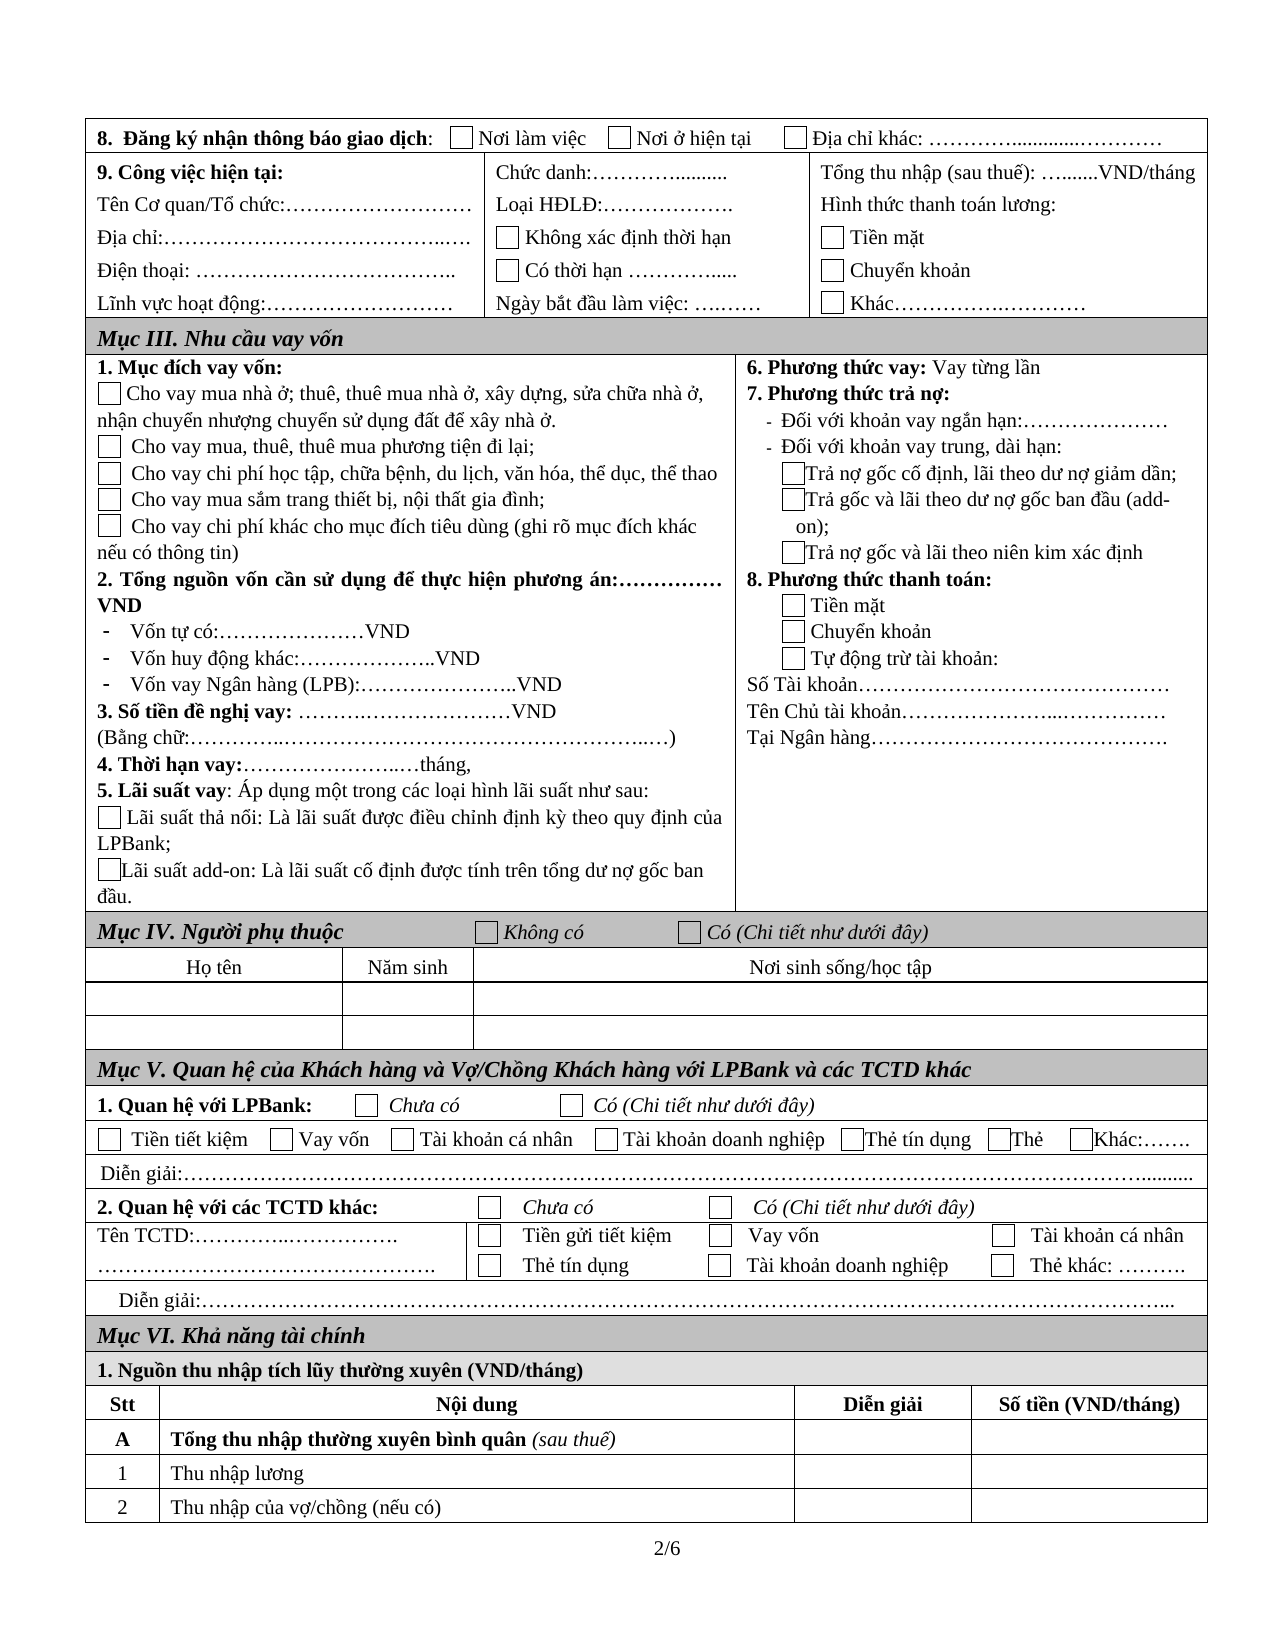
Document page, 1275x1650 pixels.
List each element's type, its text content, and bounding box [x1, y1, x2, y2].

table_cell Mục III. Nhu cầu vay vốn [86, 318, 1207, 354]
table_cell Tên TCTD:…………..……………. …………………………………………. [86, 1223, 466, 1280]
table_cell Tiền tiết kiệm Vay vốn Tài khoản cá nhân Tài khoản doanh nghiệp Thẻ tín dụng Thẻ Khác:……. [86, 1121, 1207, 1154]
table_cell 1. Quan hệ với LPBank: Chưa có Có (Chi tiết như dưới đây) [86, 1086, 1207, 1119]
table_cell 9. Công việc hiện tại: Tên Cơ quan/Tổ chức:……………………… Địa chỉ:…………………………………..…. Điện thoại: ……………………………….. Lĩnh vực hoạt động:……………………… [86, 153, 484, 317]
table_cell Năm sinh [343, 948, 473, 981]
table_cell 1. Mục đích vay vốn: Cho vay mua nhà ở; thuê, thuê mua nhà ở, xây dựng, sửa chữa nhà ở, nhận chuyển nhượng chuyển sử dụng đất để xây nhà ở. Cho vay mua, thuê, thuê mua phương tiện đi lại; Cho vay chi phí học tập, chữa bệnh, du lịch, văn hóa, thể dục, thể thao Cho vay mua sắm trang thiết bị, nội thất gia đình; Cho vay chi phí khác cho mục đích tiêu dùng (ghi rõ mục đích khác nếu có thông tin) 2. Tổng nguồn vốn cần sử dụng để thực hiện phương án:……………VND Vốn tự có:…………………VND Vốn huy động khác:………………..VND Vốn vay Ngân hàng (LPB):…………………..VND 3. Số tiền đề nghị vay: ……….…………………VND (Bằng chữ:…………..……………………………………………..…) 4. Thời hạn vay:…………………..…tháng, 5. Lãi suất vay: Áp dụng một trong các loại hình lãi suất như sau: Lãi suất thả nổi: Là lãi suất được điều chỉnh định kỳ theo quy định của LPBank; Lãi suất add-on: Là lãi suất cố định được tính trên tổng dư nợ gốc ban đầu. [86, 355, 735, 911]
table_cell Mục VI. Khả năng tài chính [86, 1316, 1207, 1351]
table_cell [343, 1016, 473, 1049]
table_cell [86, 983, 342, 1015]
table_cell 8. Đăng ký nhận thông báo giao dịch: Nơi làm việc Nơi ở hiện tại Địa chỉ khác: ………….............………… [86, 119, 1207, 152]
table_cell Tổng thu nhập (sau thuế): ….......VND/tháng Hình thức thanh toán lương: Tiền mặt Chuyển khoản Khác…………….………… [810, 153, 1207, 317]
table_cell Họ tên [86, 948, 342, 981]
table_cell [474, 983, 1207, 1015]
table_cell Nơi sinh sống/học tập [474, 948, 1207, 981]
table_cell Tổng thu nhập thường xuyên bình quân (sau thuế) [160, 1420, 794, 1453]
table_cell Tiền gửi tiết kiệm Vay vốn Tài khoản cá nhân Thẻ tín dụng Tài khoản doanh nghiệp Thẻ khác: ………. [467, 1223, 1207, 1280]
table_cell Chức danh:………….......... Loại HĐLĐ:………………. Không xác định thời hạn Có thời hạn …………..... Ngày bắt đầu làm việc: ….…… [485, 153, 809, 317]
table_cell Diễn giải:………………………………………………………………………………………………………………………….......... [86, 1155, 1207, 1188]
table_cell Stt [86, 1386, 159, 1419]
table_cell A [86, 1420, 159, 1453]
table_cell [474, 1016, 1207, 1049]
table_cell [795, 1420, 971, 1453]
table_cell Mục V. Quan hệ của Khách hàng và Vợ/Chồng Khách hàng với LPBank và các TCTD khác [86, 1050, 1207, 1085]
table_cell [972, 1489, 1207, 1522]
table_cell 2 [86, 1489, 159, 1522]
table_cell Nội dung [160, 1386, 794, 1419]
table_cell 2. Quan hệ với các TCTD khác: Chưa có Có (Chi tiết như dưới đây) [86, 1189, 1207, 1222]
table_cell 1. Nguồn thu nhập tích lũy thường xuyên (VND/tháng) [86, 1352, 1207, 1385]
table_cell Mục IV. Người phụ thuộc Không có Có (Chi tiết như dưới đây) [86, 912, 1207, 947]
table_cell [795, 1489, 971, 1522]
table_cell Số tiền (VND/tháng) [972, 1386, 1207, 1419]
table_cell Thu nhập của vợ/chồng (nếu có) [160, 1489, 794, 1522]
table_cell [86, 1016, 342, 1049]
table_cell Diễn giải [795, 1386, 971, 1419]
table_cell 6. Phương thức vay: Vay từng lần 7. Phương thức trả nợ: Đối với khoản vay ngắn hạn:………………… Đối với khoản vay trung, dài hạn: Trả nợ gốc cố định, lãi theo dư nợ giảm dần; Trả gốc và lãi theo dư nợ gốc ban đầu (add-on); Trả nợ gốc và lãi theo niên kim xác định 8. Phương thức thanh toán: Tiền mặt Chuyển khoản Tự động trừ tài khoản: Số Tài khoản……………………………………… Tên Chủ tài khoản…………………...…………… Tại Ngân hàng……………………………………. [736, 355, 1207, 911]
table_cell [972, 1455, 1207, 1488]
table_cell 1 [86, 1455, 159, 1488]
table_cell [343, 983, 473, 1015]
table_cell [972, 1420, 1207, 1453]
table_cell Thu nhập lương [160, 1455, 794, 1488]
table_cell Diễn giải:…………………………………………………………………………………………………………………………... [86, 1281, 1207, 1314]
table_cell [795, 1455, 971, 1488]
